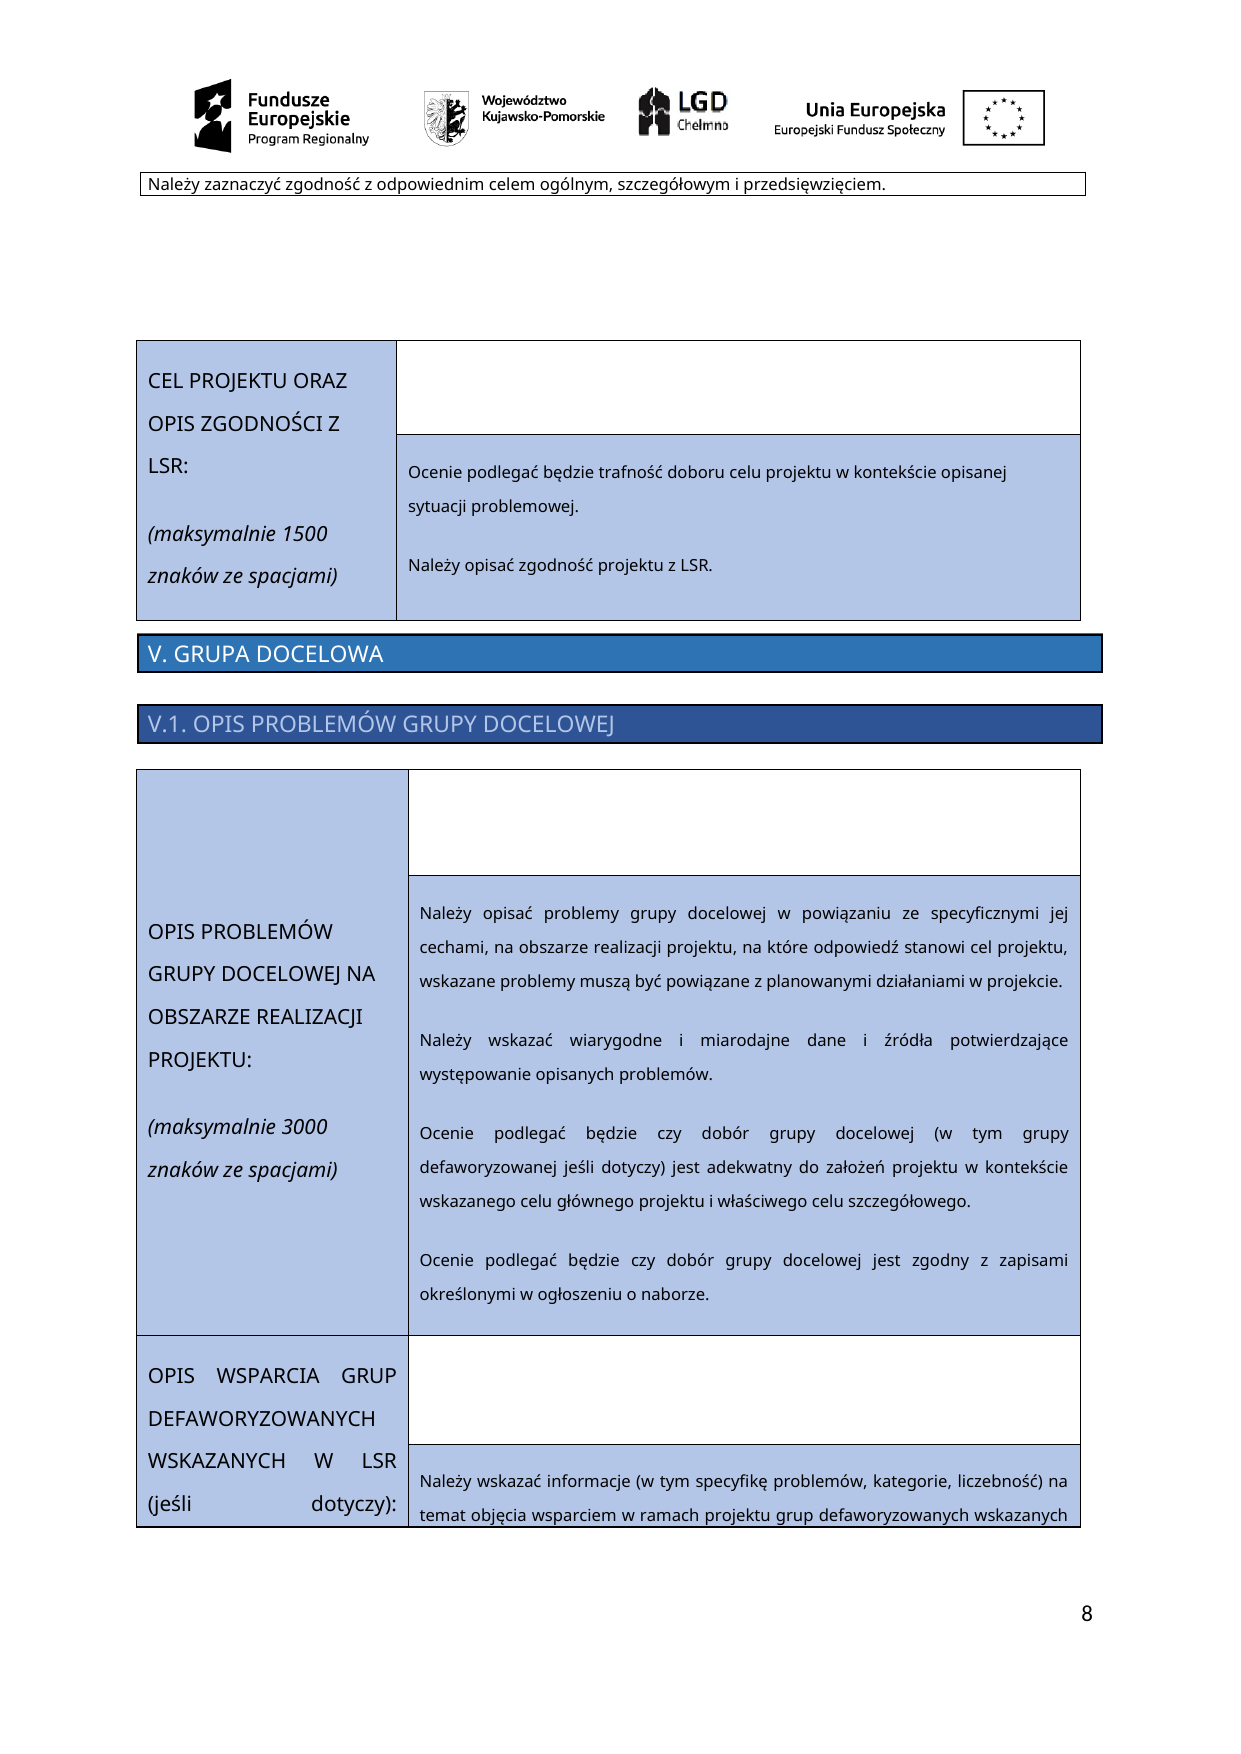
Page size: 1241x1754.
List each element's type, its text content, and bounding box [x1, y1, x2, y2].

table_header [409, 770, 1080, 875]
table_cell Należy zaznaczyć zgodność z odpowiednim celem ogólnym, szczegółowym i przedsięwzięciem. [141, 173, 1085, 195]
table_header [397, 341, 1080, 434]
table_cell Należy opisać problemy grupy docelowej w powiązaniu ze specyficznymi jej cechami, na obszarze realizacji projektu, na które odpowiedź stanowi cel projektu, wskazane problemy muszą być powiązane z planowanymi działaniami w projekcie. Należy wskazać wiarygodne i miarodajne dane i źródła potwierdzające występowanie opisanych problemów. Ocenie podlegać będzie czy dobór grupy docelowej (w tym grupy defaworyzowanej jeśli dotyczy) jest adekwatny do założeń projektu w kontekście wskazanego celu głównego projektu i właściwego celu szczegółowego. Ocenie podlegać będzie czy dobór grupy docelowej jest zgodny z zapisami określonymi w ogłoszeniu o naborze. [409, 876, 1080, 1335]
table_header CEL PROJEKTU ORAZ OPIS ZGODNOŚCI Z LSR: (maksymalnie 1500 znaków ze spacjami) [137, 341, 396, 620]
subtitle V. GRUPA DOCELOWA [139, 636, 1101, 671]
table_cell OPIS WSPARCIA GRUP DEFAWORYZOWANYCH WSKAZANYCH W LSR (jeśli dotyczy): (maksymalnie 1000 znaków ze spacjami) [137, 1336, 408, 1526]
subtitle V.1. OPIS PROBLEMÓW GRUPY DOCELOWEJ [139, 706, 1101, 742]
picture [176, 60, 1064, 172]
table_cell [409, 1336, 1080, 1443]
table_header OPIS PROBLEMÓW GRUPY DOCELOWEJ NA OBSZARZE REALIZACJI PROJEKTU: (maksymalnie 3000 znaków ze spacjami) [137, 770, 408, 1335]
table_cell Ocenie podlegać będzie trafność doboru celu projektu w kontekście opisanej sytuacji problemowej. Należy opisać zgodność projektu z LSR. [397, 435, 1080, 620]
